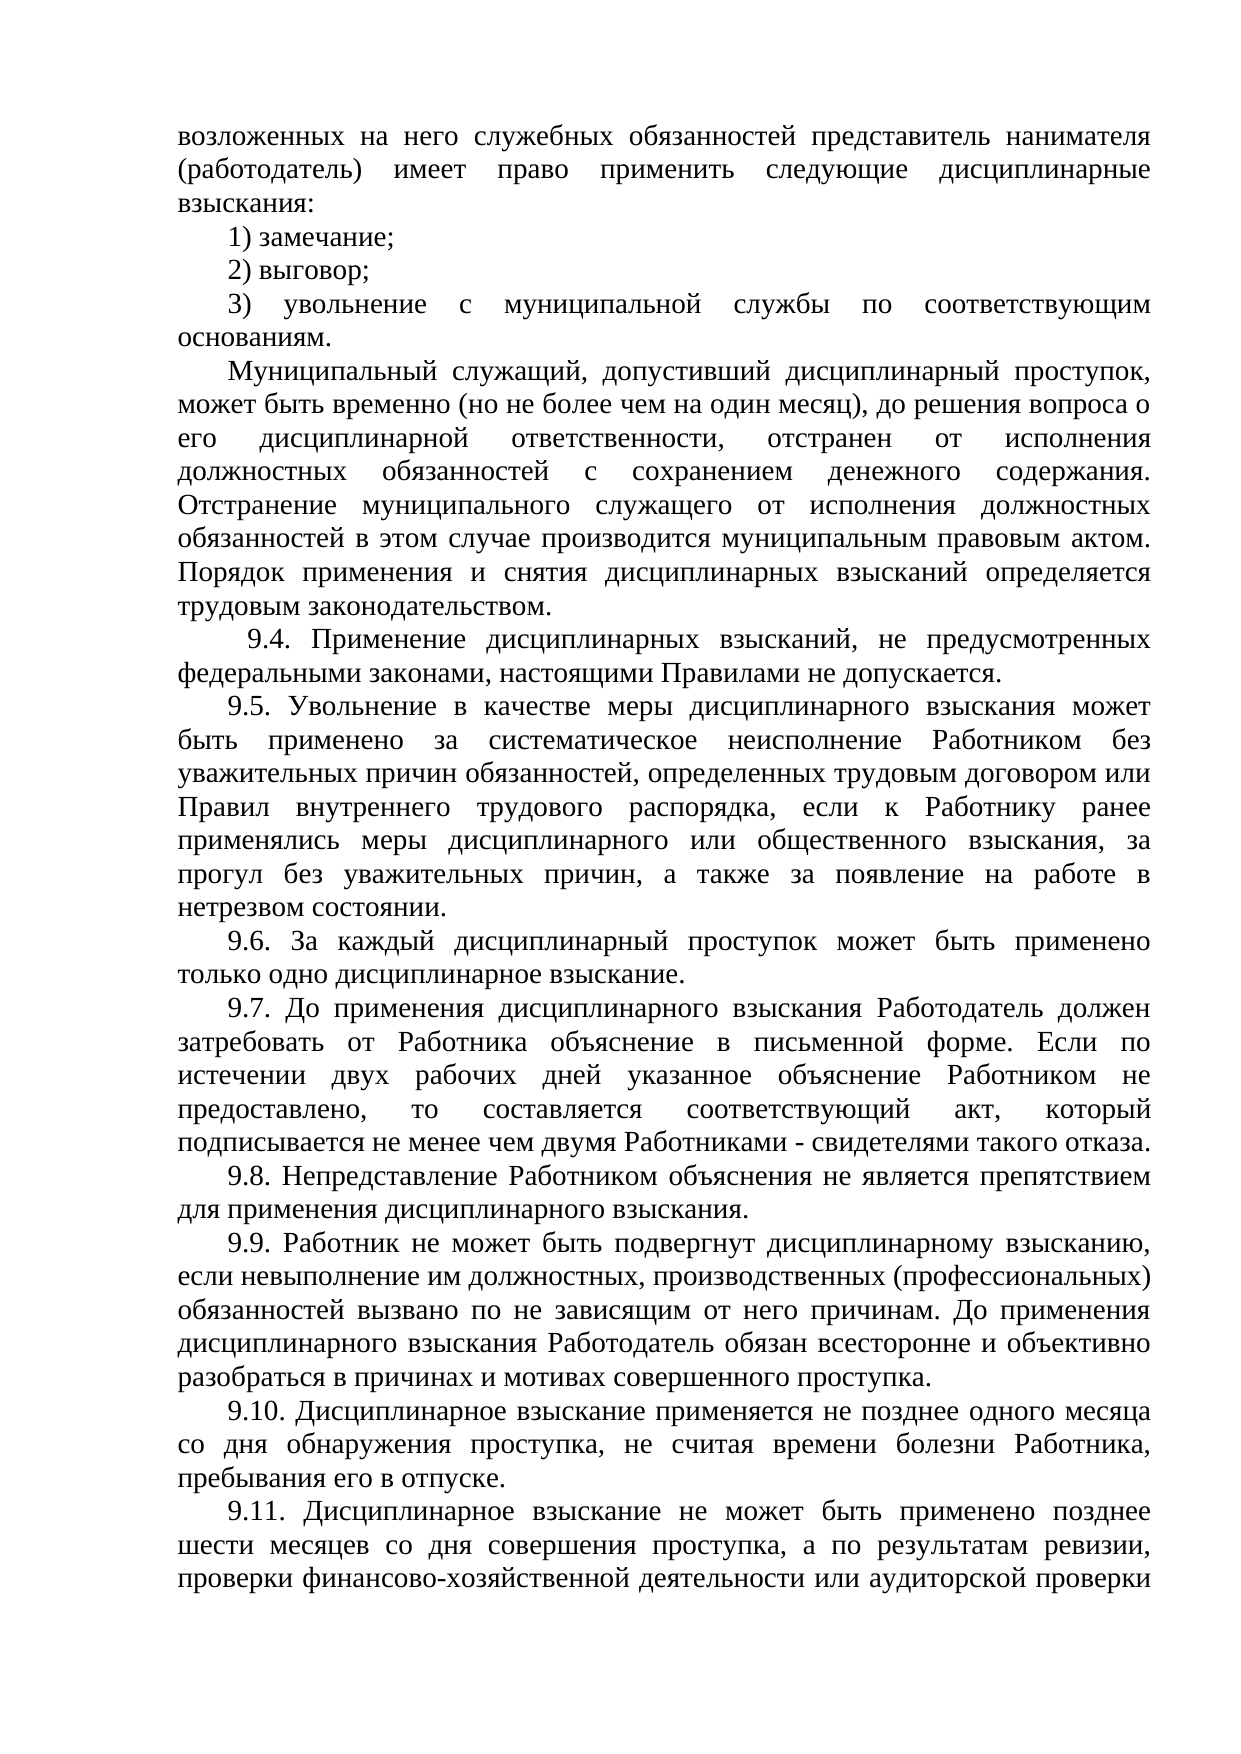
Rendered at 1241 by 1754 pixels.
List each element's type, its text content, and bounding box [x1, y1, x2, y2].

text 1) замечание; [177, 219, 1152, 252]
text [177, 1493, 1152, 1594]
text 2) выговор; [177, 252, 1152, 286]
text 9.8. Непредставление Работником объяснения не является препятствием для применения дисциплинарного взыскания. [177, 1158, 1152, 1225]
text 9.10. Дисциплинарное взыскание применяется не позднее одного месяца со дня обнаружения проступка, не считая времени болезни Работника, пребывания его в отпуске. [177, 1393, 1152, 1493]
text Муниципальный служащий, допустивший дисциплинарный проступок, может быть временно (но не более чем на один месяц), до решения вопроса о его дисциплинарной ответственности, отстранен от исполнения должностных обязанностей с сохранением денежного содержания. Отстранение муниципального служащего от исполнения должностных обязанностей в этом случае производится муниципальным правовым актом. Порядок применения и снятия дисциплинарных взысканий определяется трудовым законодательством. [177, 353, 1152, 621]
text 9.7. До применения дисциплинарного взыскания Работодатель должен затребовать от Работника объяснение в письменной форме. Если по истечении двух рабочих дней указанное объяснение Работником не предоставлено, то составляется соответствующий акт, который подписывается не менее чем двумя Работниками - свидетелями такого отказа. [177, 990, 1152, 1158]
text 3) увольнение с муниципальной службы по соответствующим основаниям. [177, 286, 1152, 353]
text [177, 118, 1152, 219]
text 9.5. Увольнение в качестве меры дисциплинарного взыскания может быть применено за систематическое неисполнение Работником без уважительных причин обязанностей, определенных трудовым договором или Правил внутреннего трудового распорядка, если к Работнику ранее применялись меры дисциплинарного или общественного взыскания, за прогул без уважительных причин, а также за появление на работе в нетрезвом состоянии. [177, 688, 1152, 923]
text 9.9. Работник не может быть подвергнут дисциплинарному взысканию, если невыполнение им должностных, производственных (профессиональных) обязанностей вызвано по не зависящим от него причинам. До применения дисциплинарного взыскания Работодатель обязан всесторонне и объективно разобраться в причинах и мотивах совершенного проступка. [177, 1225, 1152, 1393]
text 9.6. За каждый дисциплинарный проступок может быть применено только одно дисциплинарное взыскание. [177, 923, 1152, 990]
text 9.4. Применение дисциплинарных взысканий, не предусмотренных федеральными законами, настоящими Правилами не допускается. [177, 621, 1152, 688]
